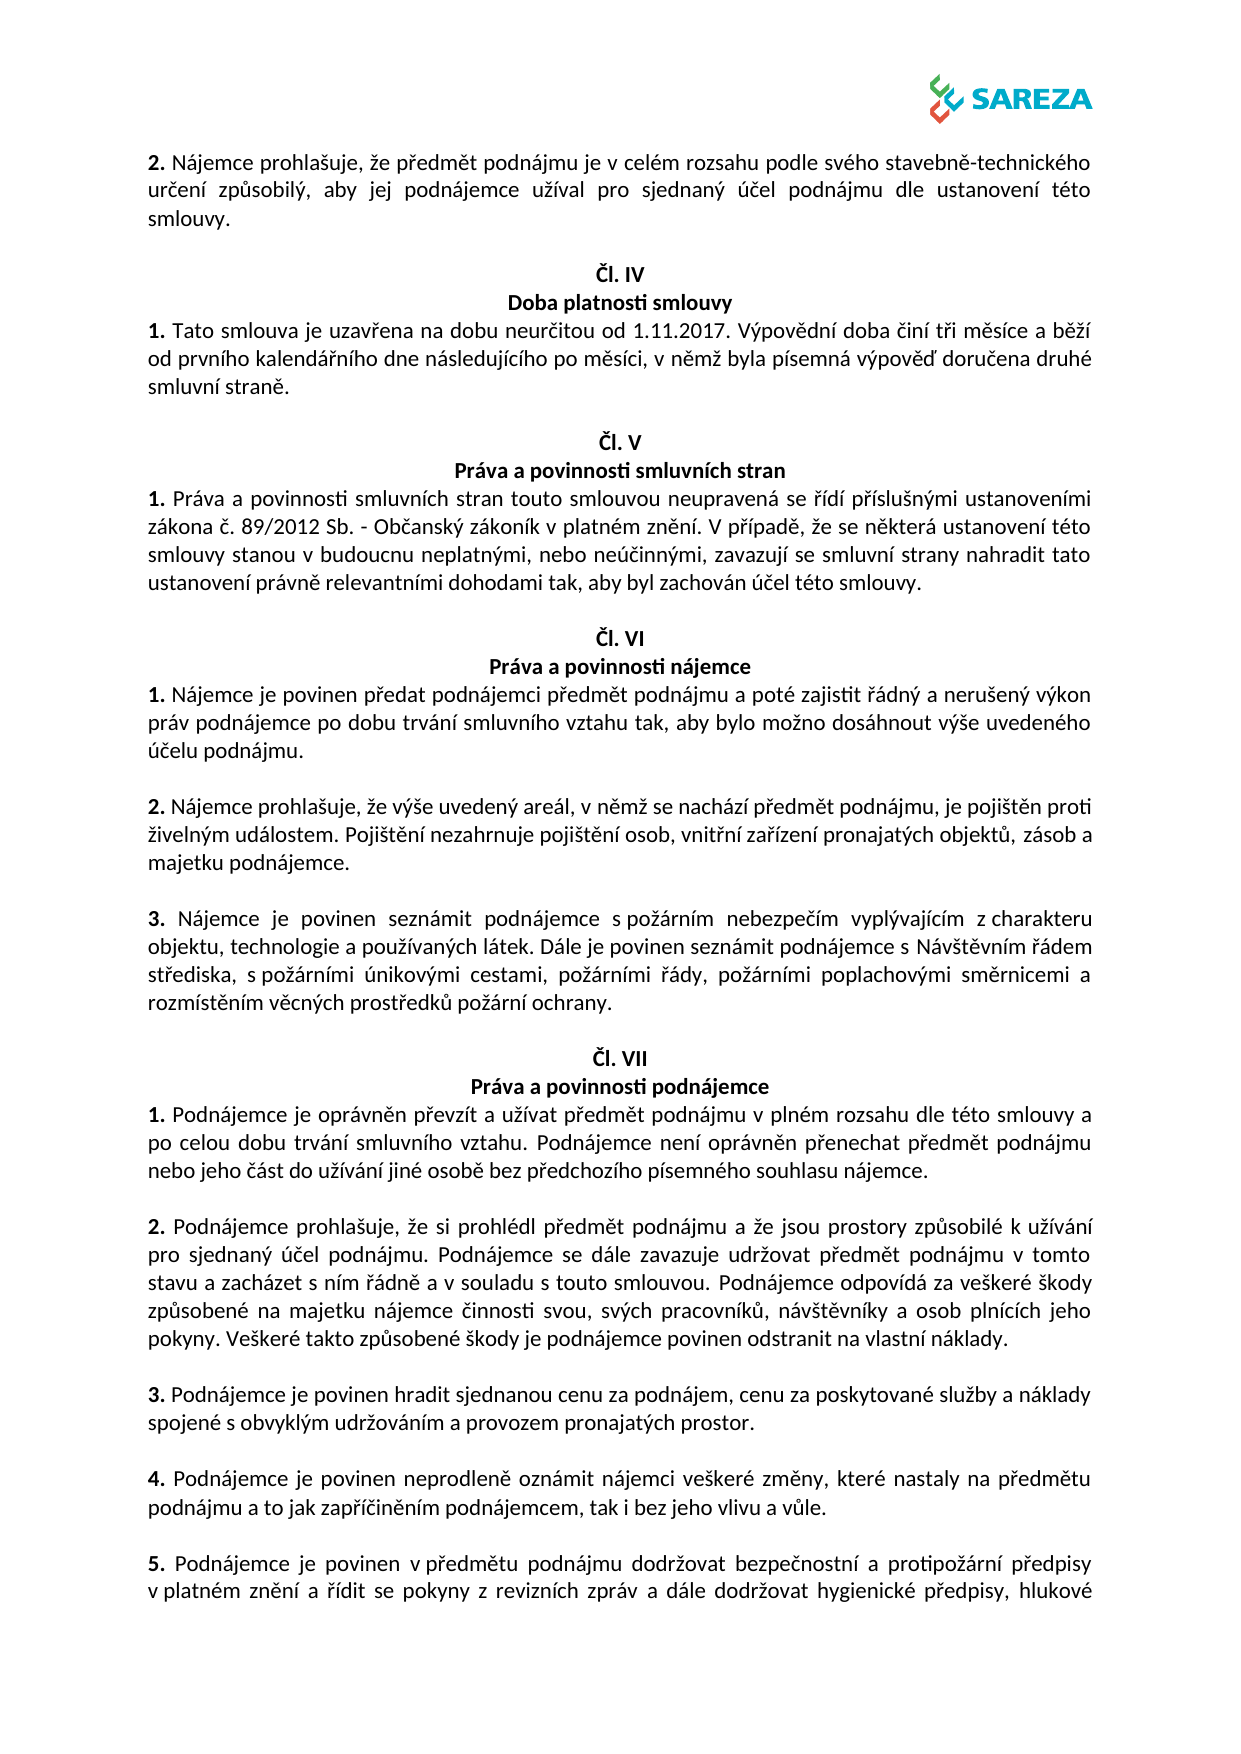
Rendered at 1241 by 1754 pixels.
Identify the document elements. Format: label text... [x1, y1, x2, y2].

text Práva a povinnosti nájemce [148, 652, 1093, 680]
text Doba platnosti smlouvy [148, 288, 1093, 316]
text 2. Podnájemce prohlašuje, že si prohlédl předmět podnájmu a že jsou prostory způsobilé k užívání pro sjednaný účel podnájmu. Podnájemce se dále zavazuje udržovat předmět podnájmu v tomto stavu a zacházet s ním řádně a v souladu s touto smlouvou. Podnájemce odpovídá za veškeré škody způsobené na majetku nájemce činnosti svou, svých pracovníků, návštěvníky a osob plnících jeho pokyny. Veškeré takto způsobené škody je podnájemce povinen odstranit na vlastní náklady. [148, 1212, 1093, 1352]
text 3. Podnájemce je povinen hradit sjednanou cenu za podnájem, cenu za poskytované služby a náklady spojené s obvyklým udržováním a provozem pronajatých prostor. [148, 1381, 1093, 1437]
text Čl. VI [148, 624, 1093, 652]
text 2. Nájemce prohlašuje, že předmět podnájmu je v celém rozsahu podle svého stavebně-technického určení způsobilý, aby jej podnájemce užíval pro sjednaný účel podnájmu dle ustanovení této smlouvy. [148, 148, 1093, 232]
text 2. Nájemce prohlašuje, že výše uvedený areál, v němž se nachází předmět podnájmu, je pojištěn proti živelným událostem. Pojištění nezahrnuje pojištění osob, vnitřní zařízení pronajatých objektů, zásob a majetku podnájemce. [148, 792, 1093, 876]
text Práva a povinnosti smluvních stran [148, 456, 1093, 484]
text Čl. V [148, 428, 1093, 456]
text 3. Nájemce je povinen seznámit podnájemce s požárním nebezpečím vyplývajícím z charakteru objektu, technologie a používaných látek. Dále je povinen seznámit podnájemce s Návštěvním řádem střediska, s požárními únikovými cestami, požárními řády, požárními poplachovými směrnicemi a rozmístěním věcných prostředků požární ochrany. [148, 904, 1093, 1016]
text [148, 1549, 1093, 1605]
text 1. Podnájemce je oprávněn převzít a užívat předmět podnájmu v plném rozsahu dle této smlouvy a po celou dobu trvání smluvního vztahu. Podnájemce není oprávněn přenechat předmět podnájmu nebo jeho část do užívání jiné osobě bez předchozího písemného souhlasu nájemce. [148, 1100, 1093, 1184]
text Čl. VII [148, 1044, 1093, 1072]
text 1. Práva a povinnosti smluvních stran touto smlouvou neupravená se řídí příslušnými ustanoveními zákona č. 89/2012 Sb. - Občanský zákoník v platném znění. V případě, že se některá ustanovení této smlouvy stanou v budoucnu neplatnými, nebo neúčinnými, zavazují se smluvní strany nahradit tato ustanovení právně relevantními dohodami tak, aby byl zachován účel této smlouvy. [148, 484, 1093, 596]
text 1. Nájemce je povinen předat podnájemci předmět podnájmu a poté zajistit řádný a nerušený výkon práv podnájemce po dobu trvání smluvního vztahu tak, aby bylo možno dosáhnout výše uvedeného účelu podnájmu. [148, 680, 1093, 764]
text Čl. IV [148, 260, 1093, 288]
text Práva a povinnosti podnájemce [148, 1072, 1093, 1100]
text 4. Podnájemce je povinen neprodleně oznámit nájemci veškeré změny, které nastaly na předmětu podnájmu a to jak zapříčiněním podnájemcem, tak i bez jeho vlivu a vůle. [148, 1464, 1093, 1521]
text 1. Tato smlouva je uzavřena na dobu neurčitou od 1.11.2017. Výpovědní doba činí tři měsíce a běží od prvního kalendářního dne následujícího po měsíci, v němž byla písemná výpověď doručena druhé smluvní straně. [148, 316, 1093, 400]
